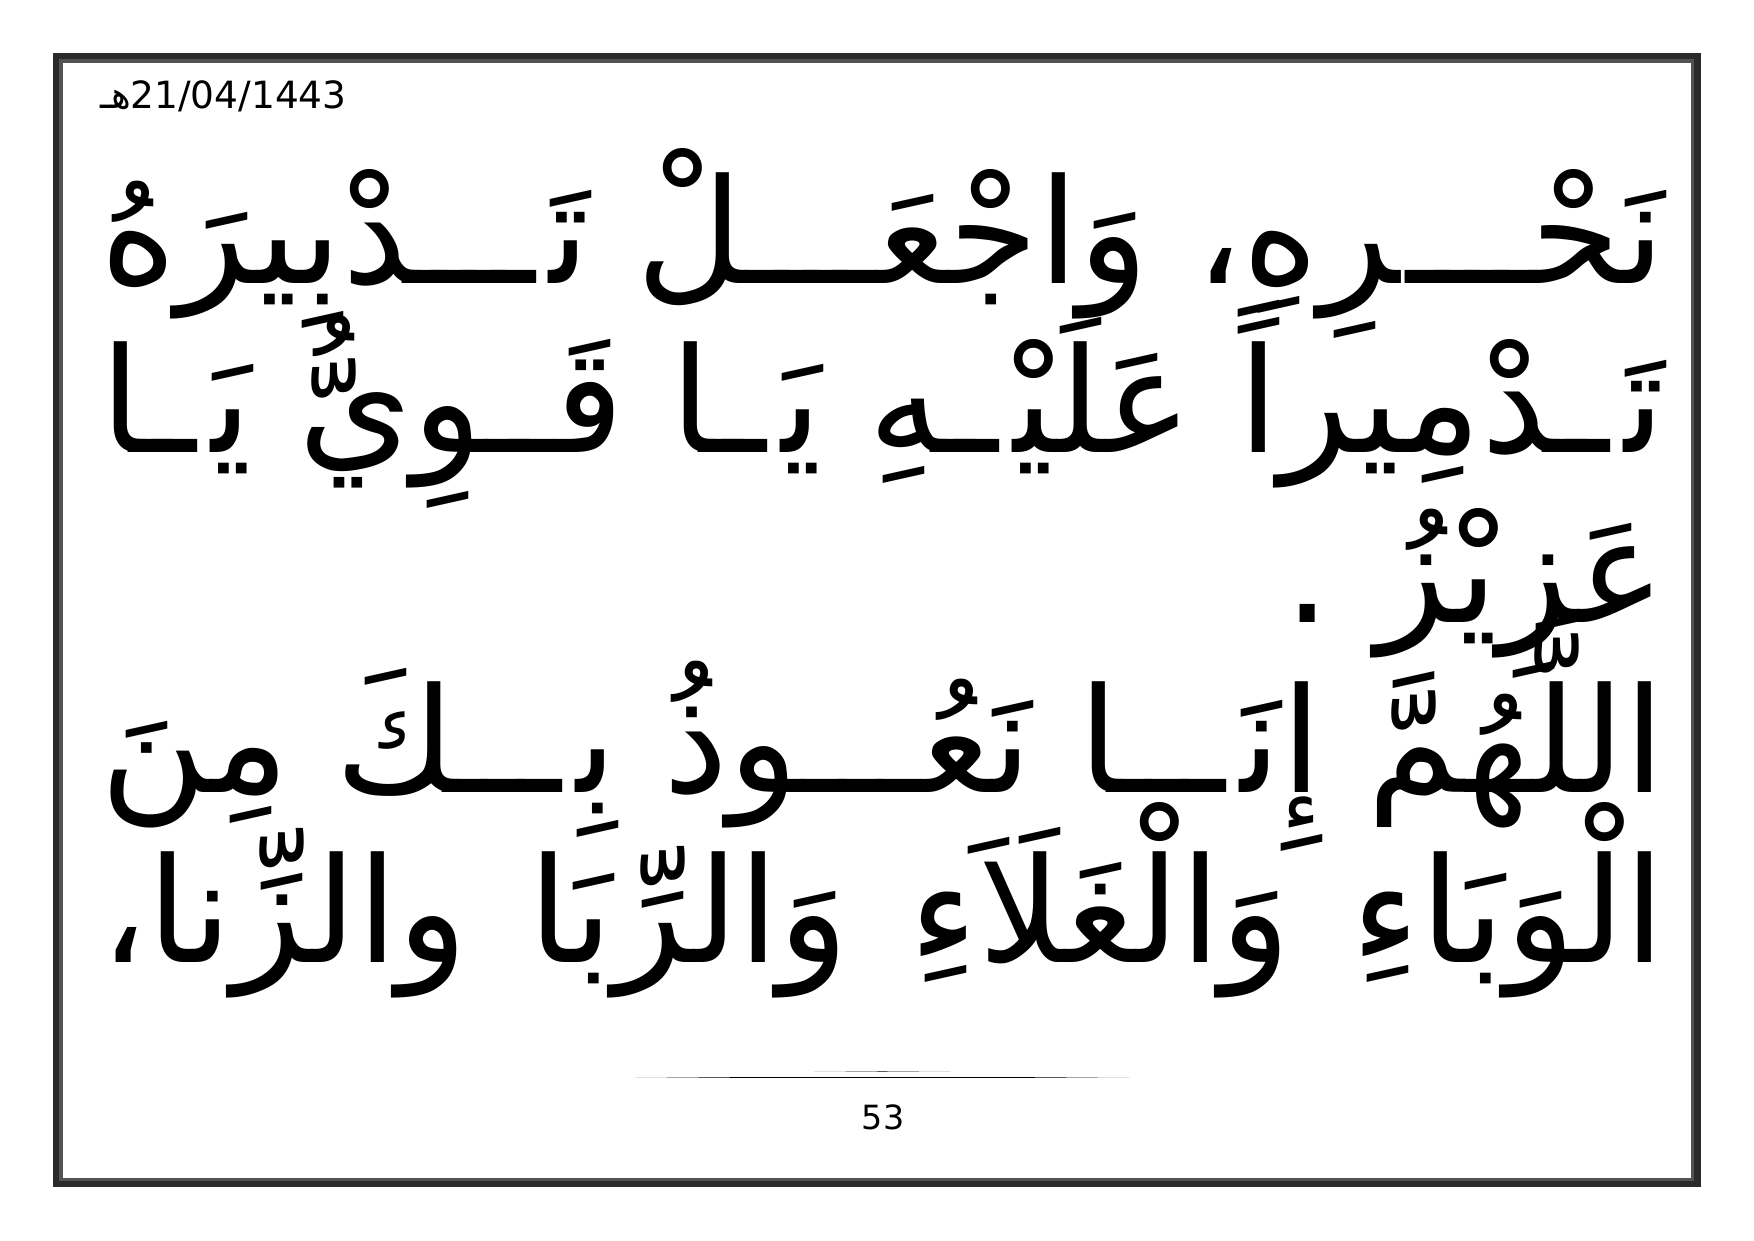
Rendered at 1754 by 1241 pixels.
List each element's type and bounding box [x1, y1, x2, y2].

text [100, 657, 1665, 997]
text [100, 148, 1665, 657]
